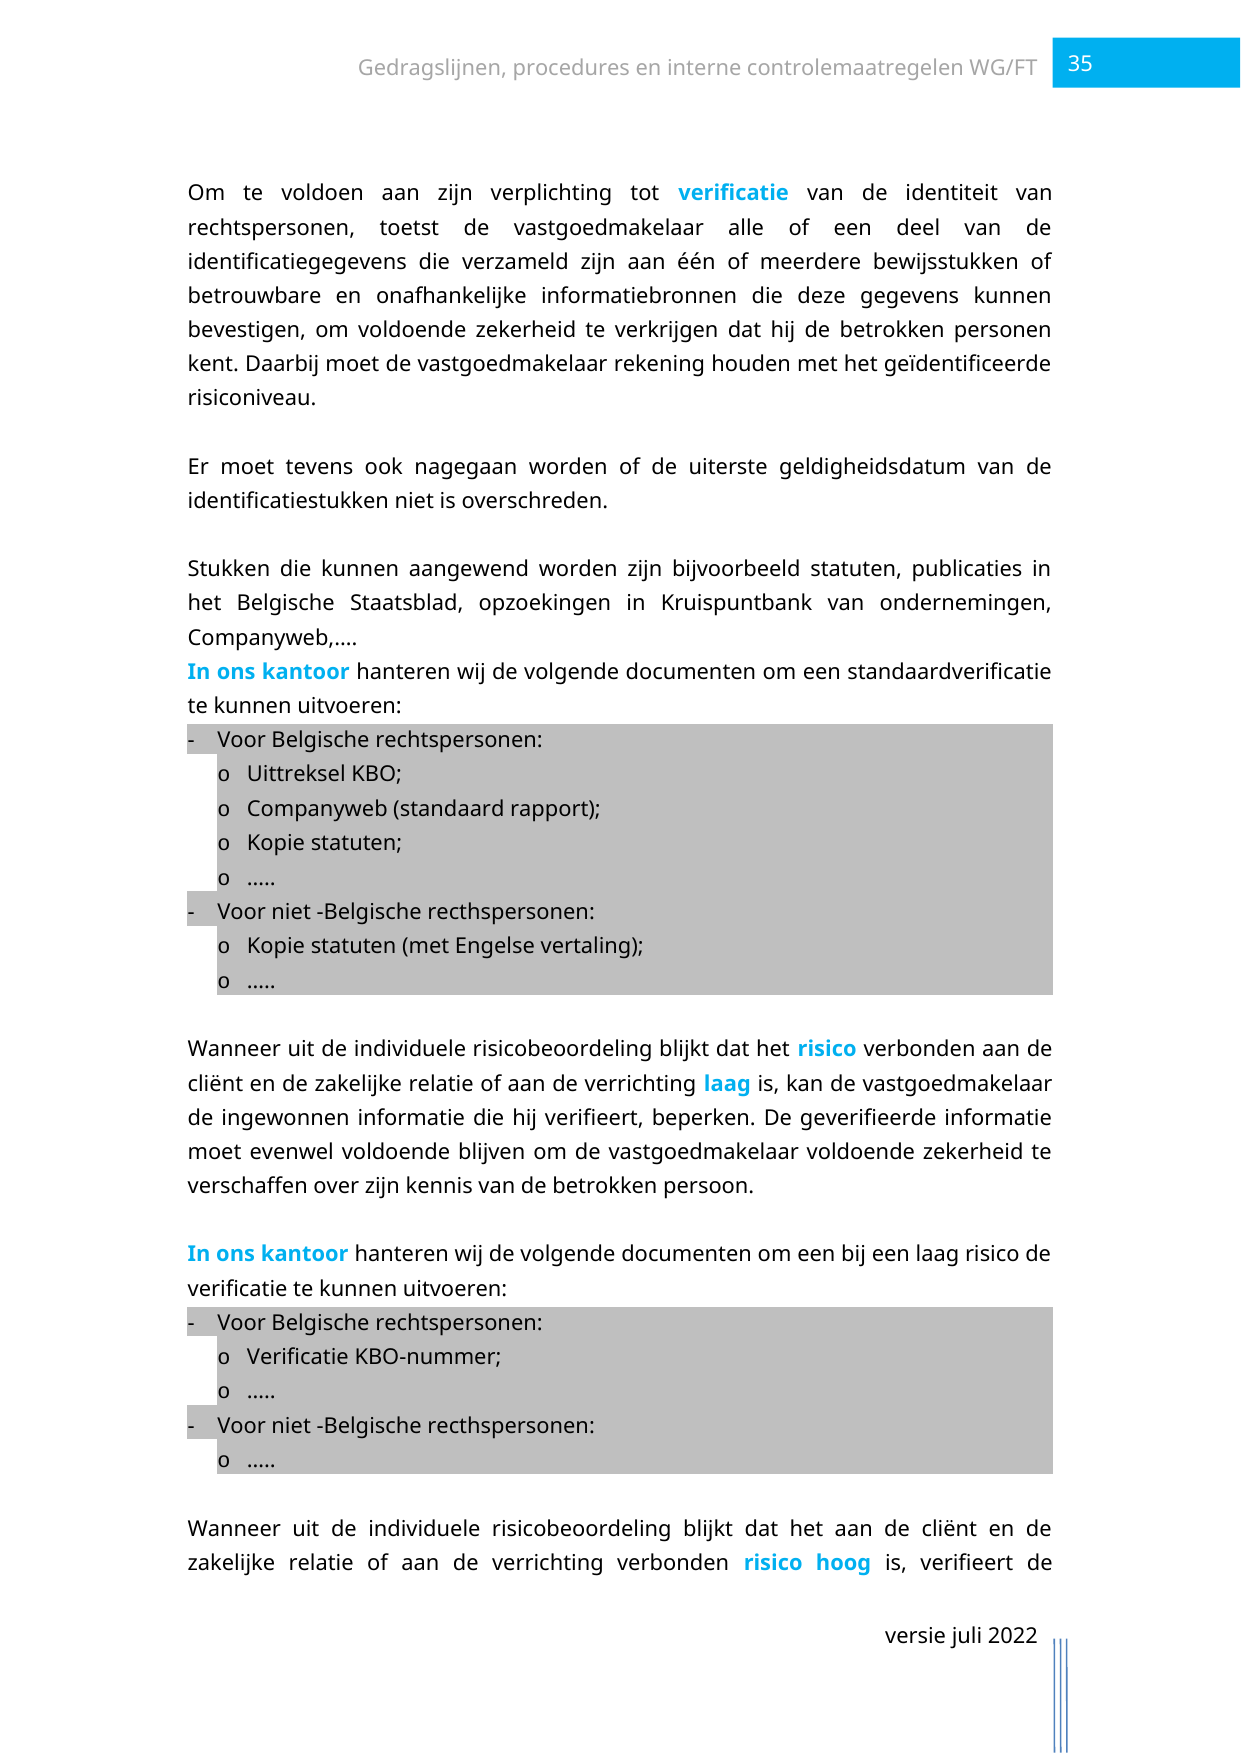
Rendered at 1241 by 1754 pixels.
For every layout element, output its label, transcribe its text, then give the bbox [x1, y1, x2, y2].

list ….. [217, 862, 1053, 892]
list Verificatie KBO-nummer; [217, 1341, 1053, 1371]
list Voor Belgische rechtspersonen: [187, 1307, 1053, 1336]
list Voor niet -Belgische recthspersonen: [187, 896, 1053, 926]
list Uittreksel KBO; [217, 758, 1053, 788]
list Voor Belgische rechtspersonen: [187, 724, 1053, 754]
text In ons kantoor hanteren wij de volgende documenten om een standaardverificatie te kunnen uitvoeren: [187, 656, 1053, 719]
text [187, 1513, 1053, 1577]
list ….. [217, 965, 1053, 995]
list Kopie statuten (met Engelse vertaling); [217, 930, 1053, 960]
text Wanneer uit de individuele risicobeoordeling blijkt dat het risico verbonden aan de cliënt en de zakelijke relatie of aan de verrichting laag is, kan de vastgoedmakelaar de ingewonnen informatie die hij verifieert, beperken. De geverifieerde informatie moet evenwel voldoende blijven om de vastgoedmakelaar voldoende zekerheid te verschaffen over zijn kennis van de betrokken persoon. [187, 1033, 1053, 1200]
list Companyweb (standaard rapport); [217, 793, 1053, 823]
text Stukken die kunnen aangewend worden zijn bijvoorbeeld statuten, publicaties in het Belgische Staatsblad, opzoekingen in Kruispuntbank van ondernemingen, Companyweb,…. [187, 553, 1053, 651]
text Om te voldoen aan zijn verplichting tot verificatie van de identiteit van rechtspersonen, toetst de vastgoedmakelaar alle of een deel van de identificatiegegevens die verzameld zijn aan één of meerdere bewijsstukken of betrouwbare en onafhankelijke informatiebronnen die deze gegevens kunnen bevestigen, om voldoende zekerheid te verkrijgen dat hij de betrokken personen kent. Daarbij moet de vastgoedmakelaar rekening houden met het geïdentificeerde risiconiveau. [187, 177, 1053, 412]
list ….. [217, 1375, 1053, 1405]
list Voor niet -Belgische recthspersonen: [187, 1410, 1053, 1439]
text In ons kantoor hanteren wij de volgende documenten om een bij een laag risico de verificatie te kunnen uitvoeren: [187, 1238, 1053, 1302]
list Kopie statuten; [217, 827, 1053, 857]
text Er moet tevens ook nagegaan worden of de uiterste geldigheidsdatum van de identificatiestukken niet is overschreden. [187, 451, 1053, 514]
list ….. [217, 1444, 1053, 1474]
